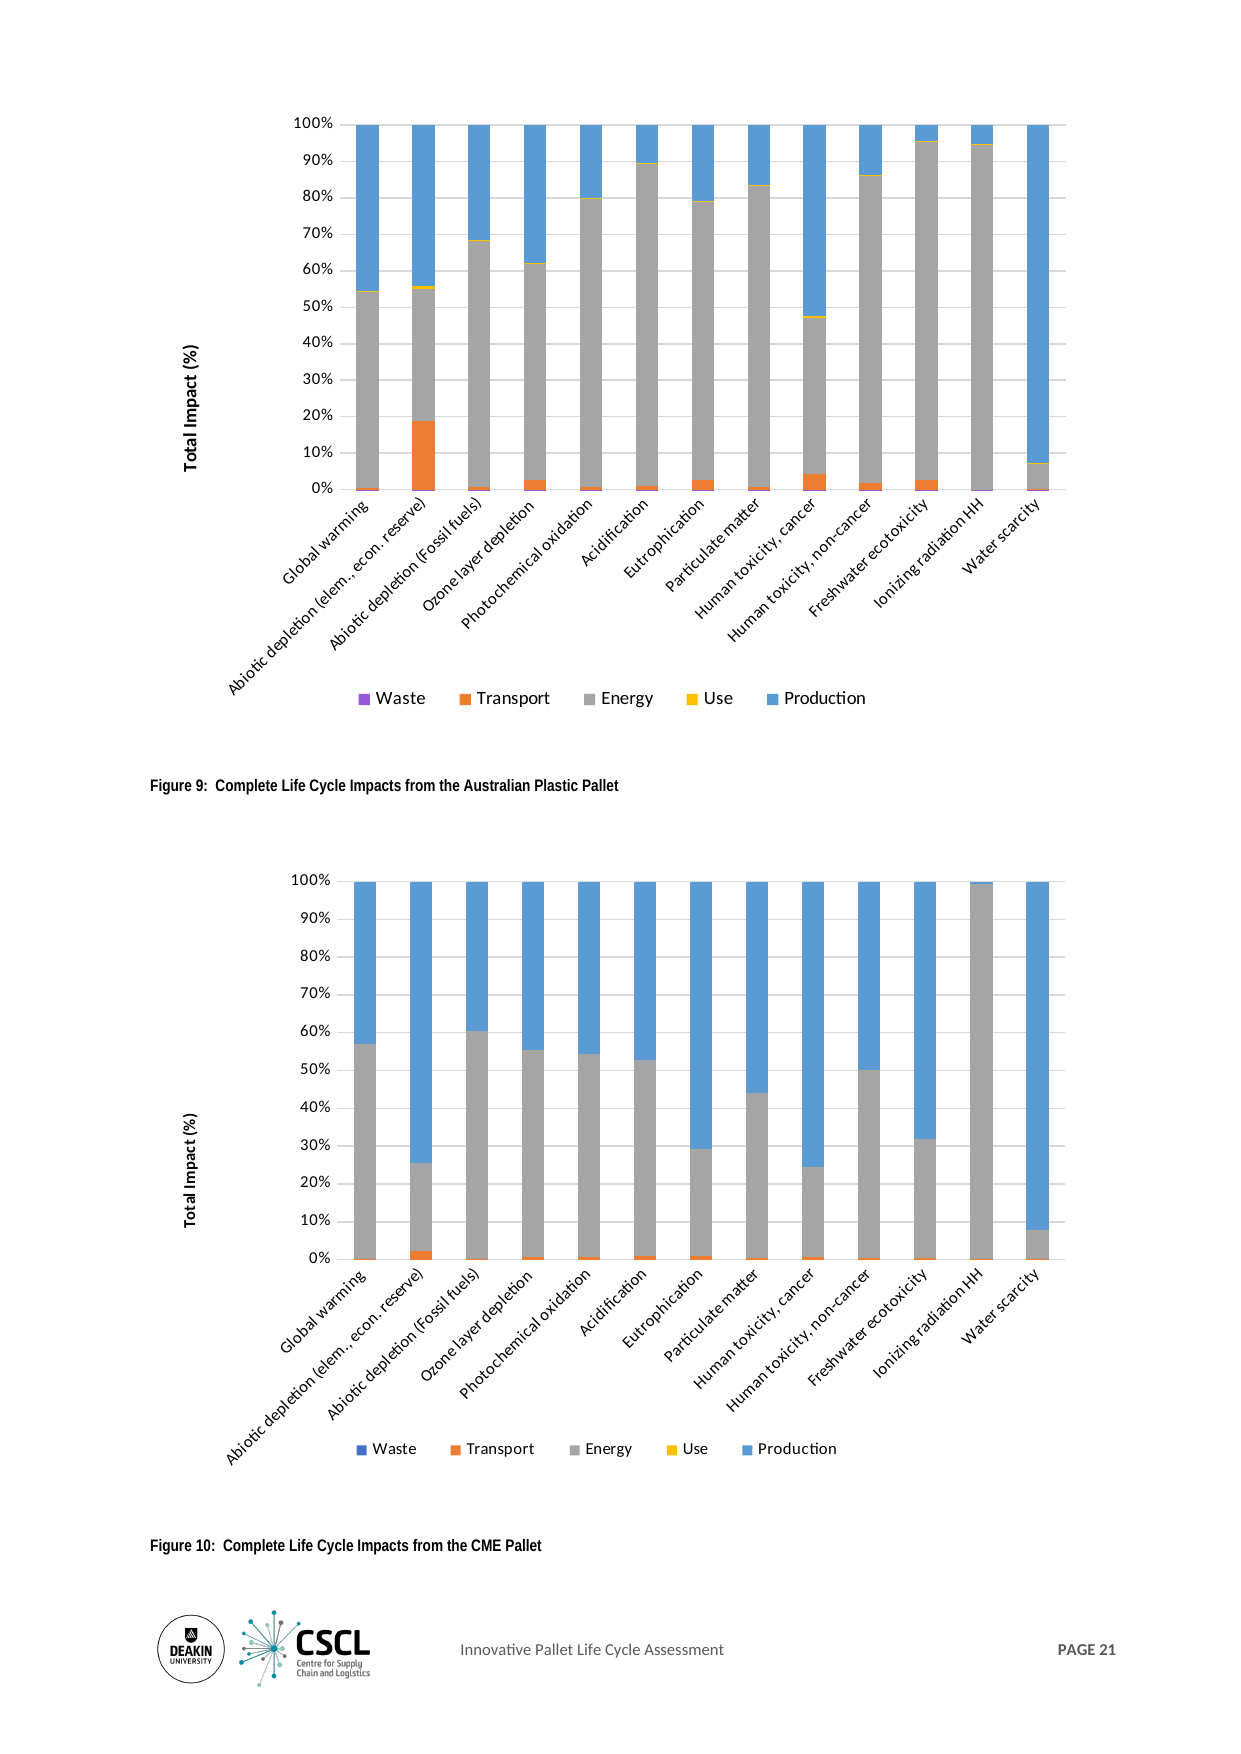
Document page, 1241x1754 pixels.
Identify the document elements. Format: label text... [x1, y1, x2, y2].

text Figure 9: Complete Life Cycle Impacts from the Australian Plastic Pallet [150, 776, 1090, 795]
text Figure 10: Complete Life Cycle Impacts from the CME Pallet [150, 856, 1090, 1555]
